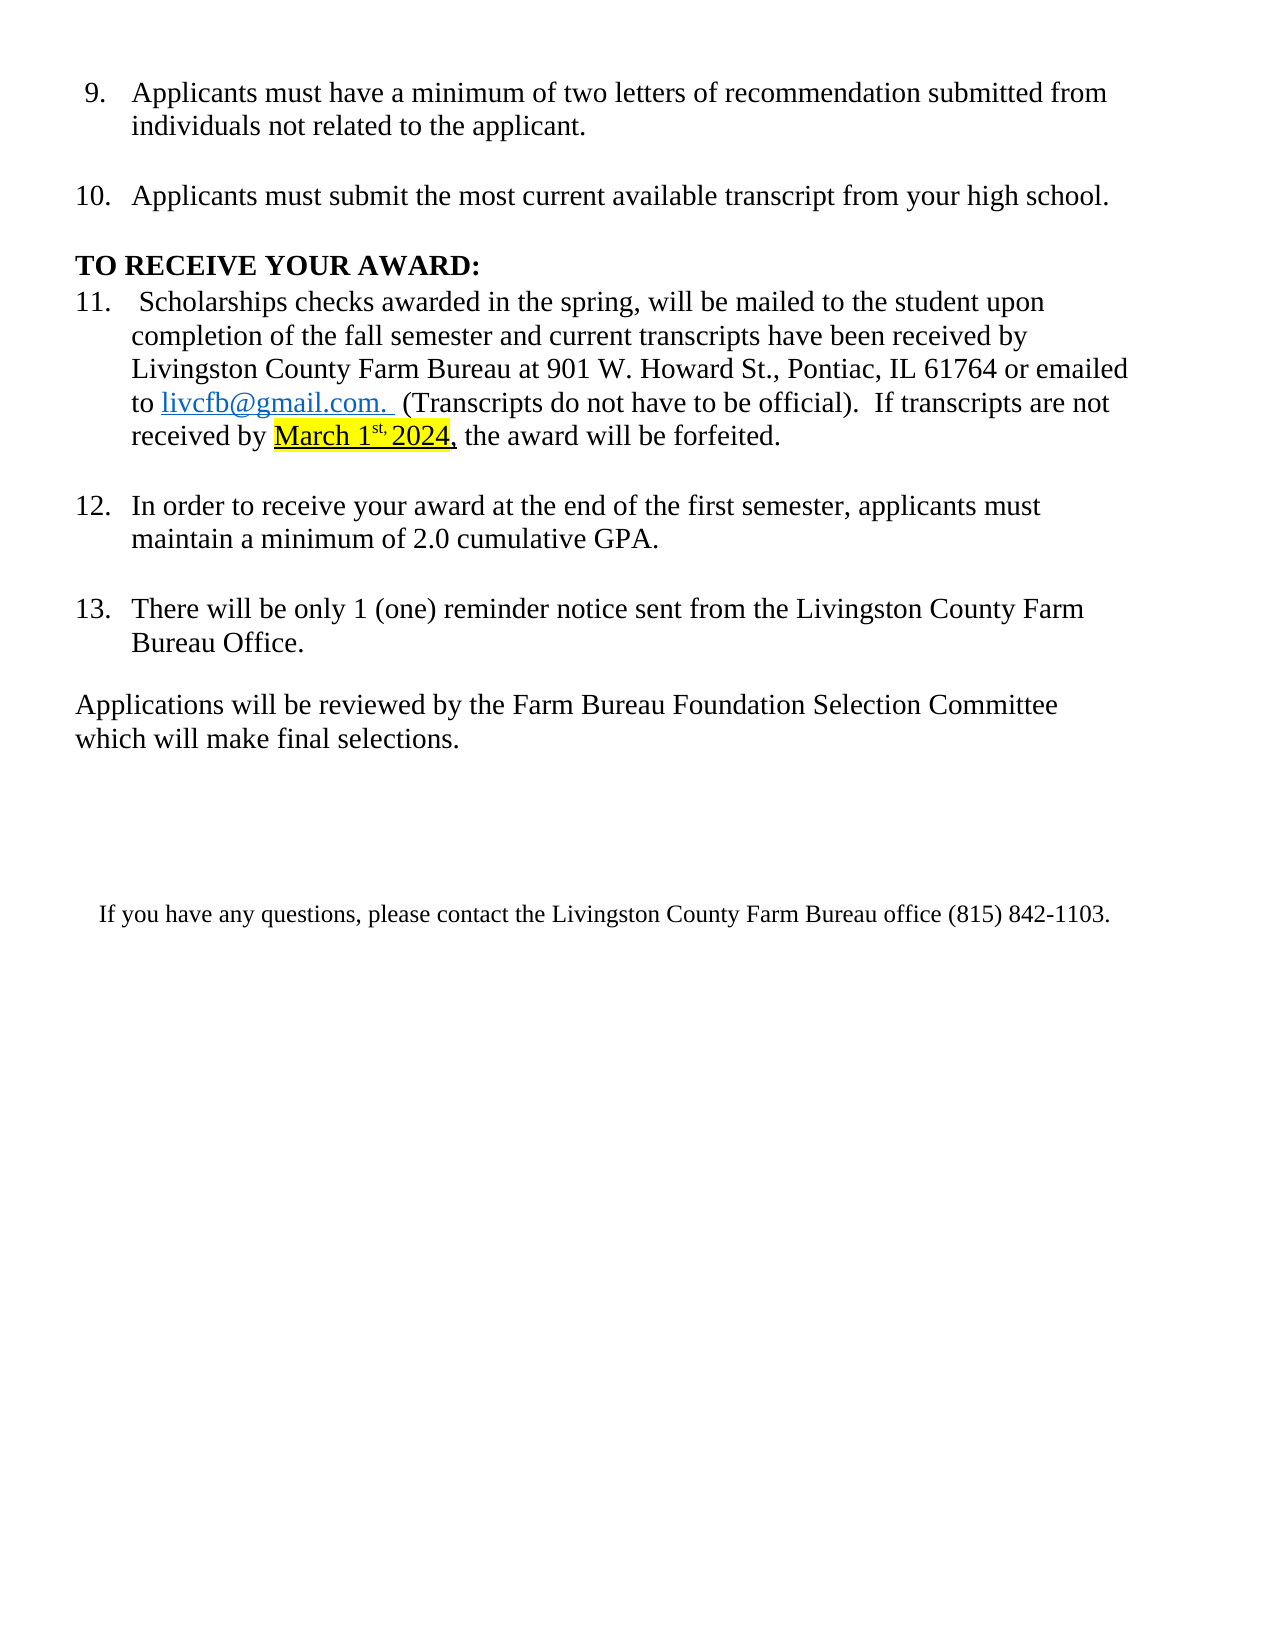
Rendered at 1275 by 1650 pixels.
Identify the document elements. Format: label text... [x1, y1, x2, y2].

list TO RECEIVE YOUR AWARD: [75, 248, 1134, 281]
list Applicants must have a minimum of two letters of recommendation submitted from individuals not related to the applicant. [84, 75, 1134, 142]
list There will be only 1 (one) reminder notice sent from the Livingston County Farm Bureau Office. [75, 591, 1134, 658]
list In order to receive your award at the end of the first semester, applicants must maintain a minimum of 2.0 cumulative GPA. [75, 488, 1134, 555]
list Applicants must submit the most current available transcript from your high school. [75, 178, 1134, 212]
list Scholarships checks awarded in the spring, will be mailed to the student upon completion of the fall semester and current transcripts have been received by Livingston County Farm Bureau at 901 W. Howard St., Pontiac, IL 61764 or emailed to livcfb@gmail.com. (Transcripts do not have to be official). If transcripts are not received by March 1st, 2024, the award will be forfeited. [75, 284, 1134, 452]
text Applications will be reviewed by the Farm Bureau Foundation Selection Committee which will make final selections. [75, 687, 1134, 754]
text If you have any questions, please contact the Livingston County Farm Bureau office (815) 842-1103. [75, 899, 1134, 928]
